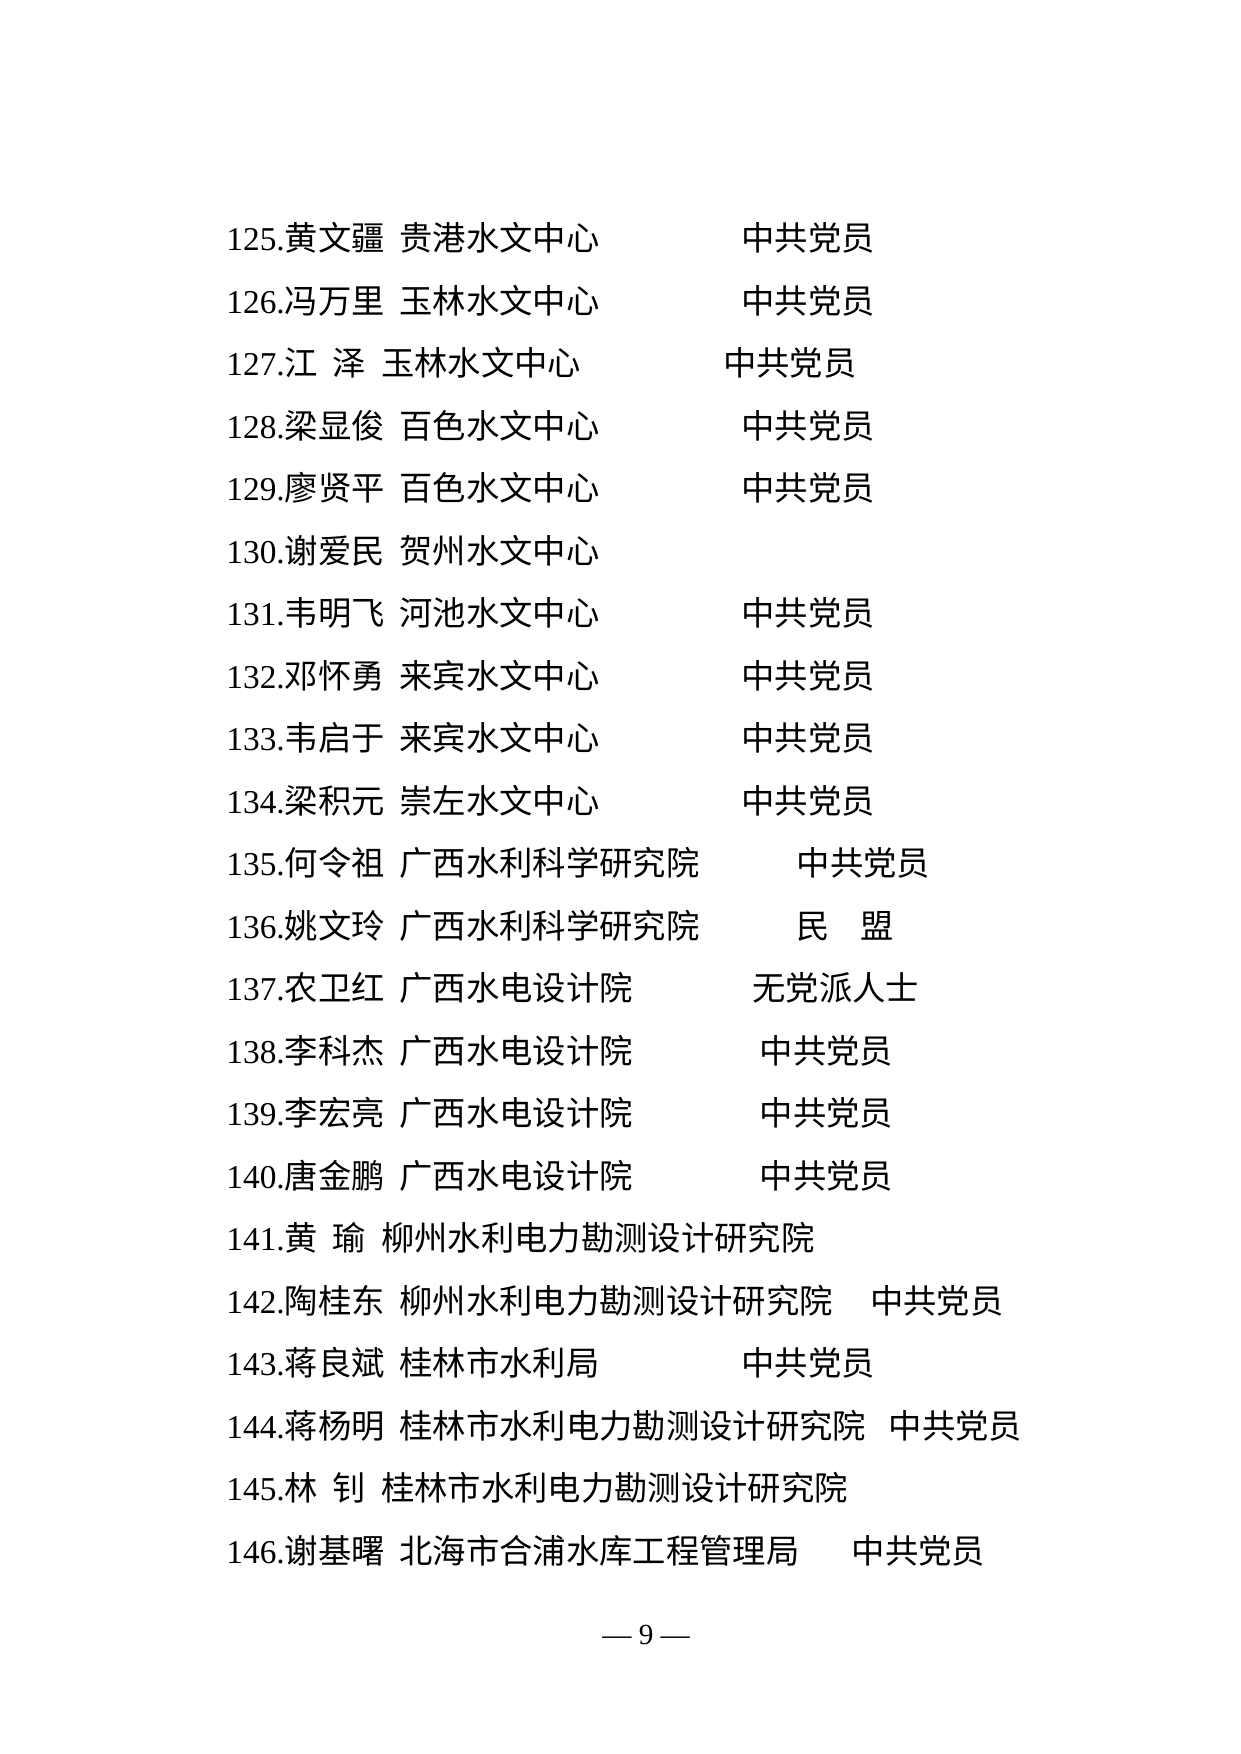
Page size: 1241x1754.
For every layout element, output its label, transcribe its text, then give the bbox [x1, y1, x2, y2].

list 146.谢基曙 北海市合浦水库工程管理局 中共党员 [159, 1513, 1087, 1576]
list 125.黄文疆 贵港水文中心 中共党员 [159, 201, 1087, 263]
list 127.江 泽 玉林水文中心 中共党员 [159, 326, 1087, 388]
list 132.邓怀勇 来宾水文中心 中共党员 [159, 638, 1087, 701]
list 133.韦启于 来宾水文中心 中共党员 [159, 701, 1087, 763]
list 140.唐金鹏 广西水电设计院 中共党员 [159, 1138, 1087, 1201]
list 139.李宏亮 广西水电设计院 中共党员 [159, 1076, 1087, 1138]
list 136.姚文玲 广西水利科学研究院 民 盟 [159, 888, 1087, 951]
list 128.梁显俊 百色水文中心 中共党员 [159, 388, 1087, 451]
list 131.韦明飞 河池水文中心 中共党员 [159, 576, 1087, 638]
list 130.谢爱民 贺州水文中心 [159, 513, 1087, 576]
list 144.蒋杨明 桂林市水利电力勘测设计研究院 中共党员 [159, 1388, 1087, 1451]
list 129.廖贤平 百色水文中心 中共党员 [159, 451, 1087, 513]
list 141.黄 瑜 柳州水利电力勘测设计研究院 [159, 1201, 1087, 1263]
list 143.蒋良斌 桂林市水利局 中共党员 [159, 1326, 1087, 1388]
list 142.陶桂东 柳州水利电力勘测设计研究院 中共党员 [159, 1263, 1087, 1326]
list 126.冯万里 玉林水文中心 中共党员 [159, 263, 1087, 326]
list 135.何令祖 广西水利科学研究院 中共党员 [159, 826, 1087, 888]
list 145.林 钊 桂林市水利电力勘测设计研究院 [159, 1451, 1087, 1513]
list 137.农卫红 广西水电设计院 无党派人士 [159, 951, 1087, 1013]
list 134.梁积元 崇左水文中心 中共党员 [159, 763, 1087, 826]
list 138.李科杰 广西水电设计院 中共党员 [159, 1013, 1087, 1076]
